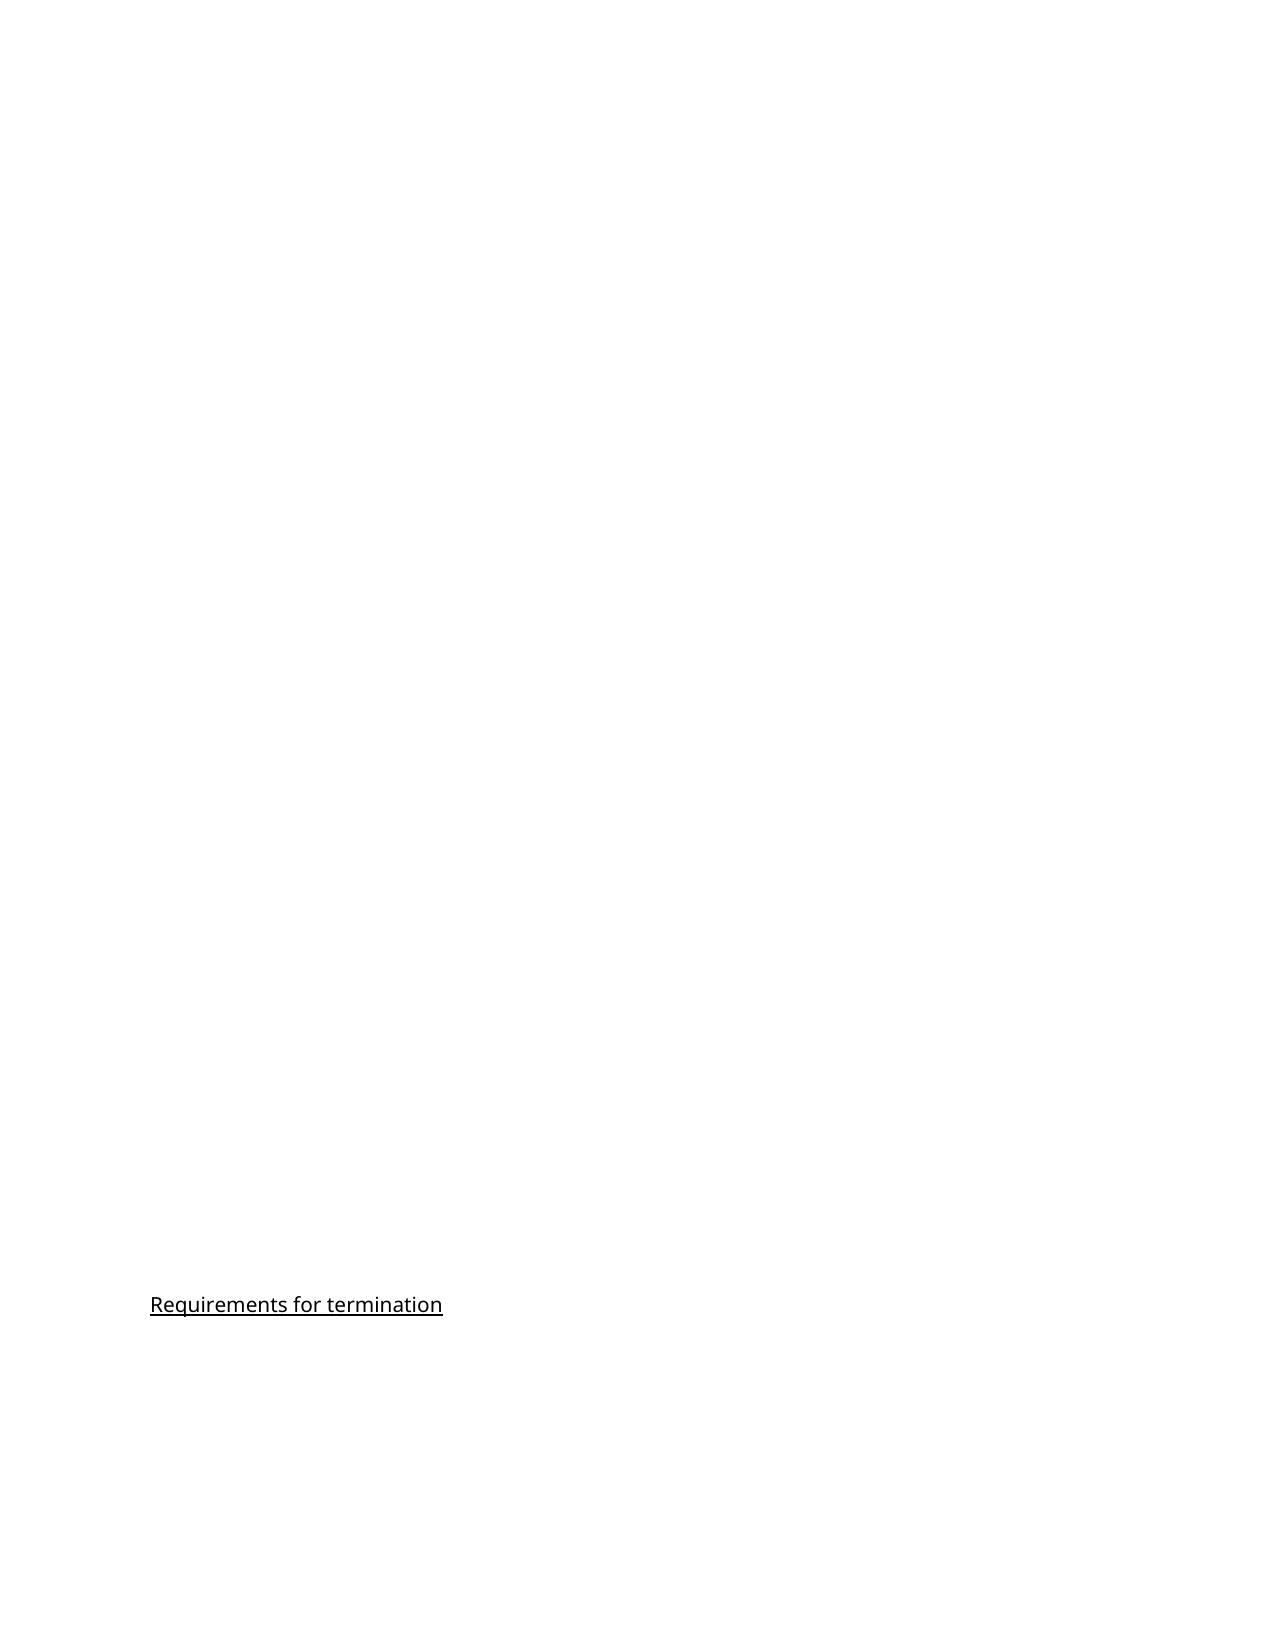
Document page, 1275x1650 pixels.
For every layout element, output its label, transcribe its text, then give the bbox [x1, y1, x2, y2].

text Requirements for termination [150, 1290, 1125, 1318]
